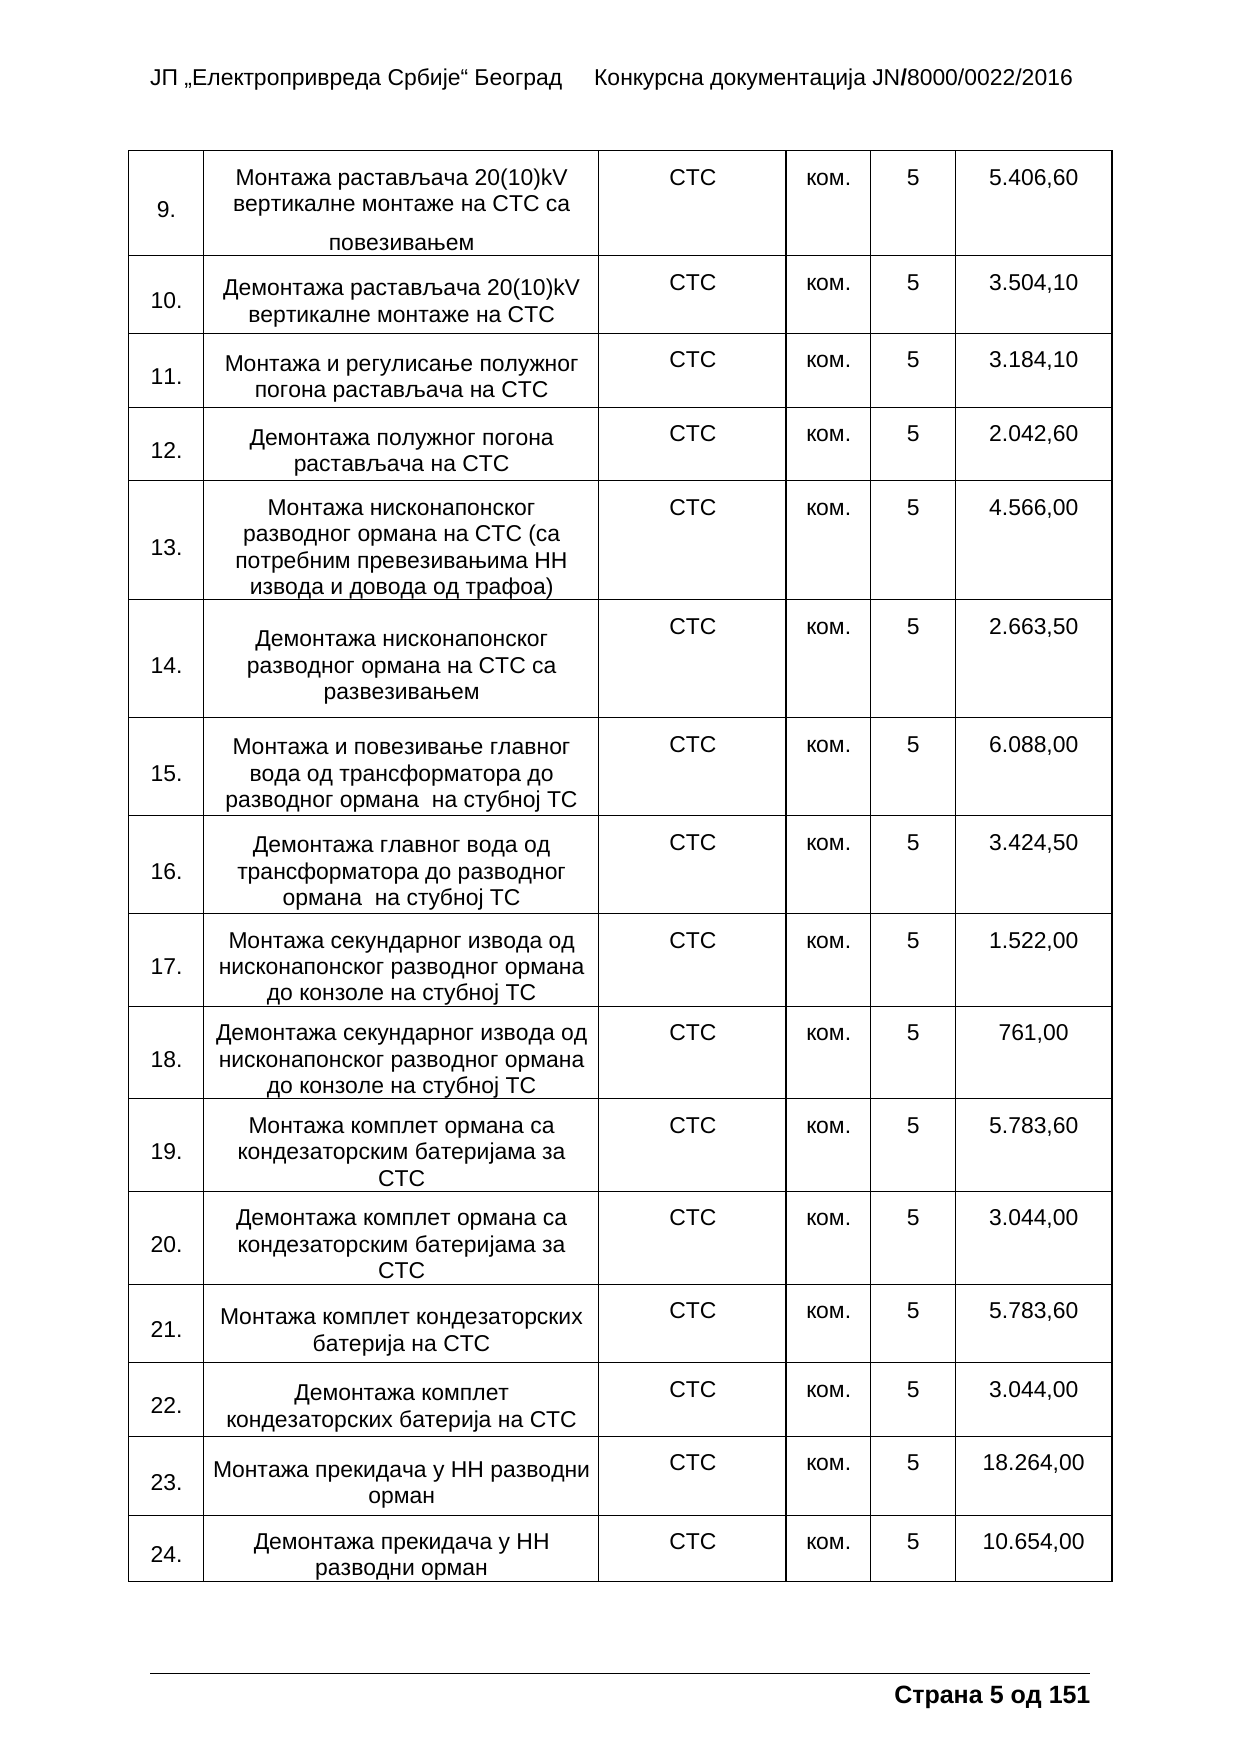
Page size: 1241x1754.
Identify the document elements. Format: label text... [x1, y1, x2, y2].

table_cell 23. [129, 1437, 203, 1514]
table_cell 5.783,60 [956, 1285, 1111, 1362]
table_cell ком. [787, 256, 870, 332]
table_cell 17. [129, 914, 203, 1006]
table_cell 3.424,50 [956, 816, 1111, 913]
table_cell 20. [129, 1192, 203, 1283]
table_cell 12. [129, 408, 203, 480]
table_cell Демонтажа главног вода од трансформатора до разводног ормана на стубној ТС [204, 816, 598, 913]
table_cell ком. [787, 816, 870, 913]
table_cell СТС [599, 151, 785, 255]
table_cell 5 [871, 151, 955, 255]
table_cell ком. [787, 600, 870, 717]
table_cell 5 [871, 914, 955, 1006]
table_cell Монтажа нисконапонског разводног ормана на СТС (са потребним превезивањима НН извода и довода од трафоа) [204, 481, 598, 599]
table_cell СТС [599, 816, 785, 913]
table_cell СТС [599, 1192, 785, 1283]
table_cell 2.042,60 [956, 408, 1111, 480]
table_cell 3.044,00 [956, 1192, 1111, 1283]
table_cell СТС [599, 1285, 785, 1362]
table_cell 5 [871, 718, 955, 815]
table_cell 18.264,00 [956, 1437, 1111, 1514]
table_cell Монтажа комплет кондезаторских батерија на СТС [204, 1285, 598, 1362]
table_cell 5 [871, 1007, 955, 1098]
table_cell 16. [129, 816, 203, 913]
table_cell 18. [129, 1007, 203, 1098]
table_cell 5 [871, 1099, 955, 1191]
table_cell СТС [599, 1007, 785, 1098]
table_cell 14. [129, 600, 203, 717]
table_cell 1.522,00 [956, 914, 1111, 1006]
table_cell 22. [129, 1363, 203, 1436]
table_cell СТС [599, 1437, 785, 1514]
table_cell ком. [787, 1007, 870, 1098]
table_cell Монтажа секундарног извода од нисконапонског разводног ормана до конзоле на стубној ТС [204, 914, 598, 1006]
table_cell Демонтажа комплет ормана са кондезаторским батеријама за СТС [204, 1192, 598, 1283]
table_cell 5 [871, 334, 955, 407]
table_cell 761,00 [956, 1007, 1111, 1098]
table_cell 3.504,10 [956, 256, 1111, 332]
table_cell 24. [129, 1516, 203, 1581]
table_cell 10.654,00 [956, 1516, 1111, 1581]
table_cell 5 [871, 256, 955, 332]
table_cell ком. [787, 481, 870, 599]
table_cell СТС [599, 600, 785, 717]
table_cell ком. [787, 718, 870, 815]
table_cell СТС [599, 408, 785, 480]
table_cell СТС [599, 914, 785, 1006]
table_cell ком. [787, 1285, 870, 1362]
table_cell СТС [599, 256, 785, 332]
table_cell 6.088,00 [956, 718, 1111, 815]
table_cell ком. [787, 1363, 870, 1436]
table_cell 5 [871, 816, 955, 913]
table_cell 13. [129, 481, 203, 599]
table_cell Монтажа растављача 20(10)kV вертикалне монтаже на СТС са повезивањем [204, 151, 598, 255]
table_cell Монтажа и повезивање главног вода од трансформатора до разводног ормана на стубној ТС [204, 718, 598, 815]
table_cell Демонтажа прекидача у НН разводни орман [204, 1516, 598, 1581]
table_cell 5 [871, 1516, 955, 1581]
table_cell Монтажа и регулисање полужног погона растављача на СТС [204, 334, 598, 407]
table_cell 11. [129, 334, 203, 407]
table_cell Демонтажа нисконапонског разводног ормана на СТС са развезивањем [204, 600, 598, 717]
table_cell 5 [871, 1437, 955, 1514]
table_cell 3.184,10 [956, 334, 1111, 407]
table_cell Демонтажа комплет кондезаторских батерија на СТС [204, 1363, 598, 1436]
table_cell Монтажа прекидача у НН разводни орман [204, 1437, 598, 1514]
table_cell Демонтажа секундарног извода од нисконапонског разводног ормана до конзоле на стубној ТС [204, 1007, 598, 1098]
table_cell 5 [871, 1285, 955, 1362]
table_cell 2.663,50 [956, 600, 1111, 717]
table_cell 21. [129, 1285, 203, 1362]
table_cell 3.044,00 [956, 1363, 1111, 1436]
table_cell 15. [129, 718, 203, 815]
table_cell 5 [871, 600, 955, 717]
table_cell ком. [787, 914, 870, 1006]
table_cell ком. [787, 1437, 870, 1514]
table_cell ком. [787, 1192, 870, 1283]
table_cell ком. [787, 1099, 870, 1191]
table_cell СТС [599, 1363, 785, 1436]
table_cell СТС [599, 718, 785, 815]
table_cell 9. [129, 151, 203, 255]
table_cell 5.783,60 [956, 1099, 1111, 1191]
table_cell 10. [129, 256, 203, 332]
table_cell СТС [599, 1516, 785, 1581]
table_cell 5 [871, 481, 955, 599]
table_cell СТС [599, 1099, 785, 1191]
table_cell Монтажа комплет ормана са кондезаторским батеријама за СТС [204, 1099, 598, 1191]
table_cell ком. [787, 151, 870, 255]
table_cell 5 [871, 1363, 955, 1436]
table_cell ком. [787, 408, 870, 480]
table_cell ком. [787, 1516, 870, 1581]
table_cell 19. [129, 1099, 203, 1191]
table_cell СТС [599, 334, 785, 407]
table_cell ком. [787, 334, 870, 407]
table_cell 5 [871, 1192, 955, 1283]
table_cell Демонтажа полужног погона растављача на СТС [204, 408, 598, 480]
table_cell 5.406,60 [956, 151, 1111, 255]
table_cell 4.566,00 [956, 481, 1111, 599]
table_cell СТС [599, 481, 785, 599]
table_cell 5 [871, 408, 955, 480]
table_cell Демонтажа растављача 20(10)kV вертикалне монтаже на СТС [204, 256, 598, 332]
